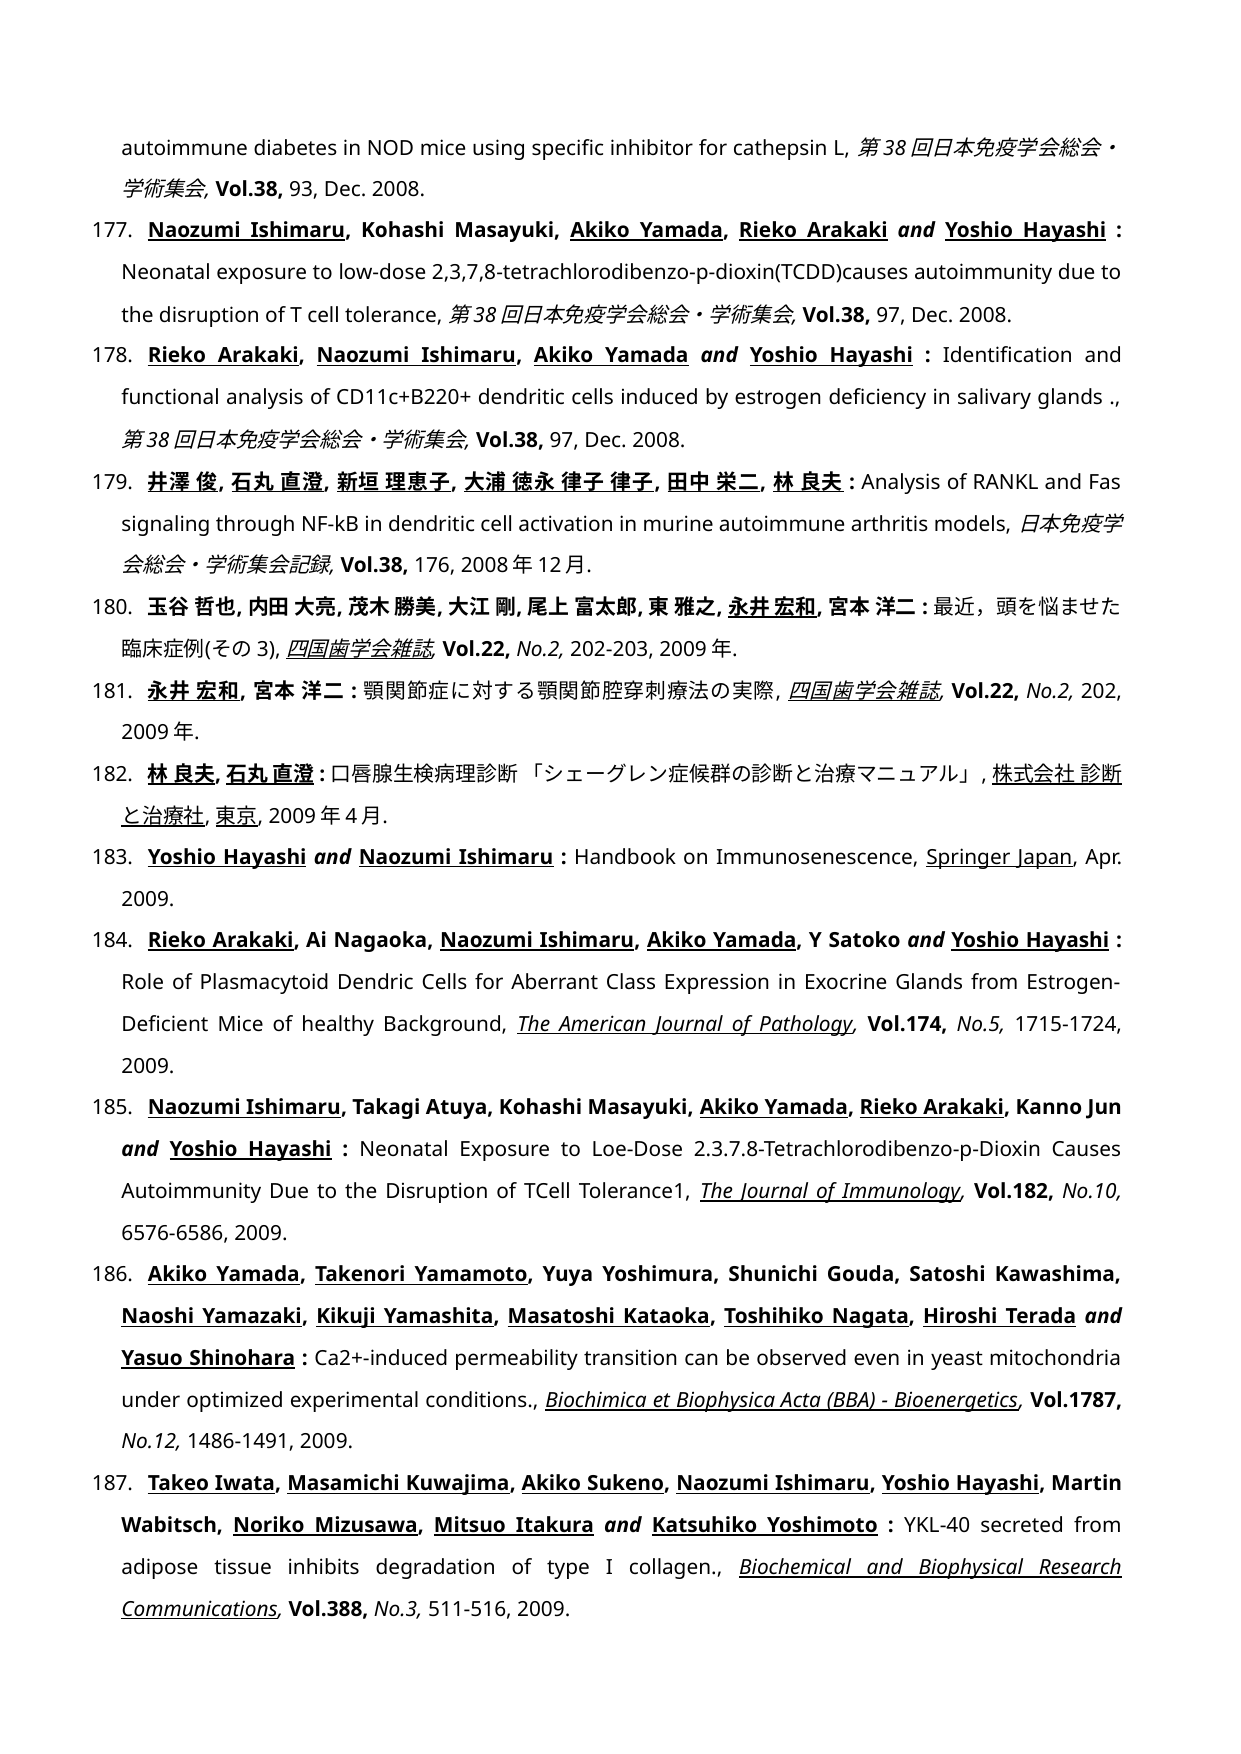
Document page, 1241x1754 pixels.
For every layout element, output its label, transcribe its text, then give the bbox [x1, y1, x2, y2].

list 林 良夫, 石丸 直澄 : 口唇腺生検病理診断 「シェーグレン症候群の診断と治療マニュアル」, 株式会社 診断と治療社, 東京, 2009年4月. [92, 752, 1122, 835]
list 永井 宏和, 宮本 洋二 : 顎関節症に対する顎関節腔穿刺療法の実際, 四国歯学会雑誌, Vol.22, No.2, 202, 2009年. [92, 668, 1122, 752]
list 井澤 俊, 石丸 直澄, 新垣 理恵子, 大浦 徳永 律子 律子, 田中 栄二, 林 良夫 : Analysis of RANKL and Fas signaling through NF-kB in dendritic cell activation in murine autoimmune arthritis models, 日本免疫学会総会・学術集会記録, Vol.38, 176, 2008年12月. [92, 459, 1122, 584]
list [92, 125, 1122, 209]
list 玉谷 哲也, 内田 大亮, 茂木 勝美, 大江 剛, 尾上 富太郎, 東 雅之, 永井 宏和, 宮本 洋二 : 最近，頭を悩ませた臨床症例(その3), 四国歯学会雑誌, Vol.22, No.2, 202-203, 2009年. [92, 584, 1122, 668]
list Rieko Arakaki, Naozumi Ishimaru, Akiko Yamada and Yoshio Hayashi : Identification and functional analysis of CD11c+B220+ dendritic cells induced by estrogen deficiency in salivary glands ., 第38回日本免疫学会総会・学術集会, Vol.38, 97, Dec. 2008. [92, 334, 1122, 459]
list Rieko Arakaki, Ai Nagaoka, Naozumi Ishimaru, Akiko Yamada, Y Satoko and Yoshio Hayashi : Role of Plasmacytoid Dendric Cells for Aberrant Class Expression in Exocrine Glands from Estrogen-Deficient Mice of healthy Background, The American Journal of Pathology, Vol.174, No.5, 1715-1724, 2009. [92, 919, 1122, 1086]
list Yoshio Hayashi and Naozumi Ishimaru : Handbook on Immunosenescence, Springer Japan, Apr. 2009. [92, 835, 1122, 919]
list Akiko Yamada, Takenori Yamamoto, Yuya Yoshimura, Shunichi Gouda, Satoshi Kawashima, Naoshi Yamazaki, Kikuji Yamashita, Masatoshi Kataoka, Toshihiko Nagata, Hiroshi Terada and Yasuo Shinohara : Ca2+-induced permeability transition can be observed even in yeast mitochondria under optimized experimental conditions., Biochimica et Biophysica Acta (BBA) - Bioenergetics, Vol.1787, No.12, 1486-1491, 2009. [92, 1253, 1122, 1462]
list Naozumi Ishimaru, Kohashi Masayuki, Akiko Yamada, Rieko Arakaki and Yoshio Hayashi : Neonatal exposure to low-dose 2,3,7,8-tetrachlorodibenzo-p-dioxin(TCDD)causes autoimmunity due to the disruption of T cell tolerance, 第38回日本免疫学会総会・学術集会, Vol.38, 97, Dec. 2008. [92, 209, 1122, 334]
list Naozumi Ishimaru, Takagi Atuya, Kohashi Masayuki, Akiko Yamada, Rieko Arakaki, Kanno Jun and Yoshio Hayashi : Neonatal Exposure to Loe-Dose 2.3.7.8-Tetrachlorodibenzo-p-Dioxin Causes Autoimmunity Due to the Disruption of TCell Tolerance1, The Journal of Immunology, Vol.182, No.10, 6576-6586, 2009. [92, 1086, 1122, 1253]
list Takeo Iwata, Masamichi Kuwajima, Akiko Sukeno, Naozumi Ishimaru, Yoshio Hayashi, Martin Wabitsch, Noriko Mizusawa, Mitsuo Itakura and Katsuhiko Yoshimoto : YKL-40 secreted from adipose tissue inhibits degradation of type I collagen., Biochemical and Biophysical Research Communications, Vol.388, No.3, 511-516, 2009. [92, 1462, 1122, 1629]
